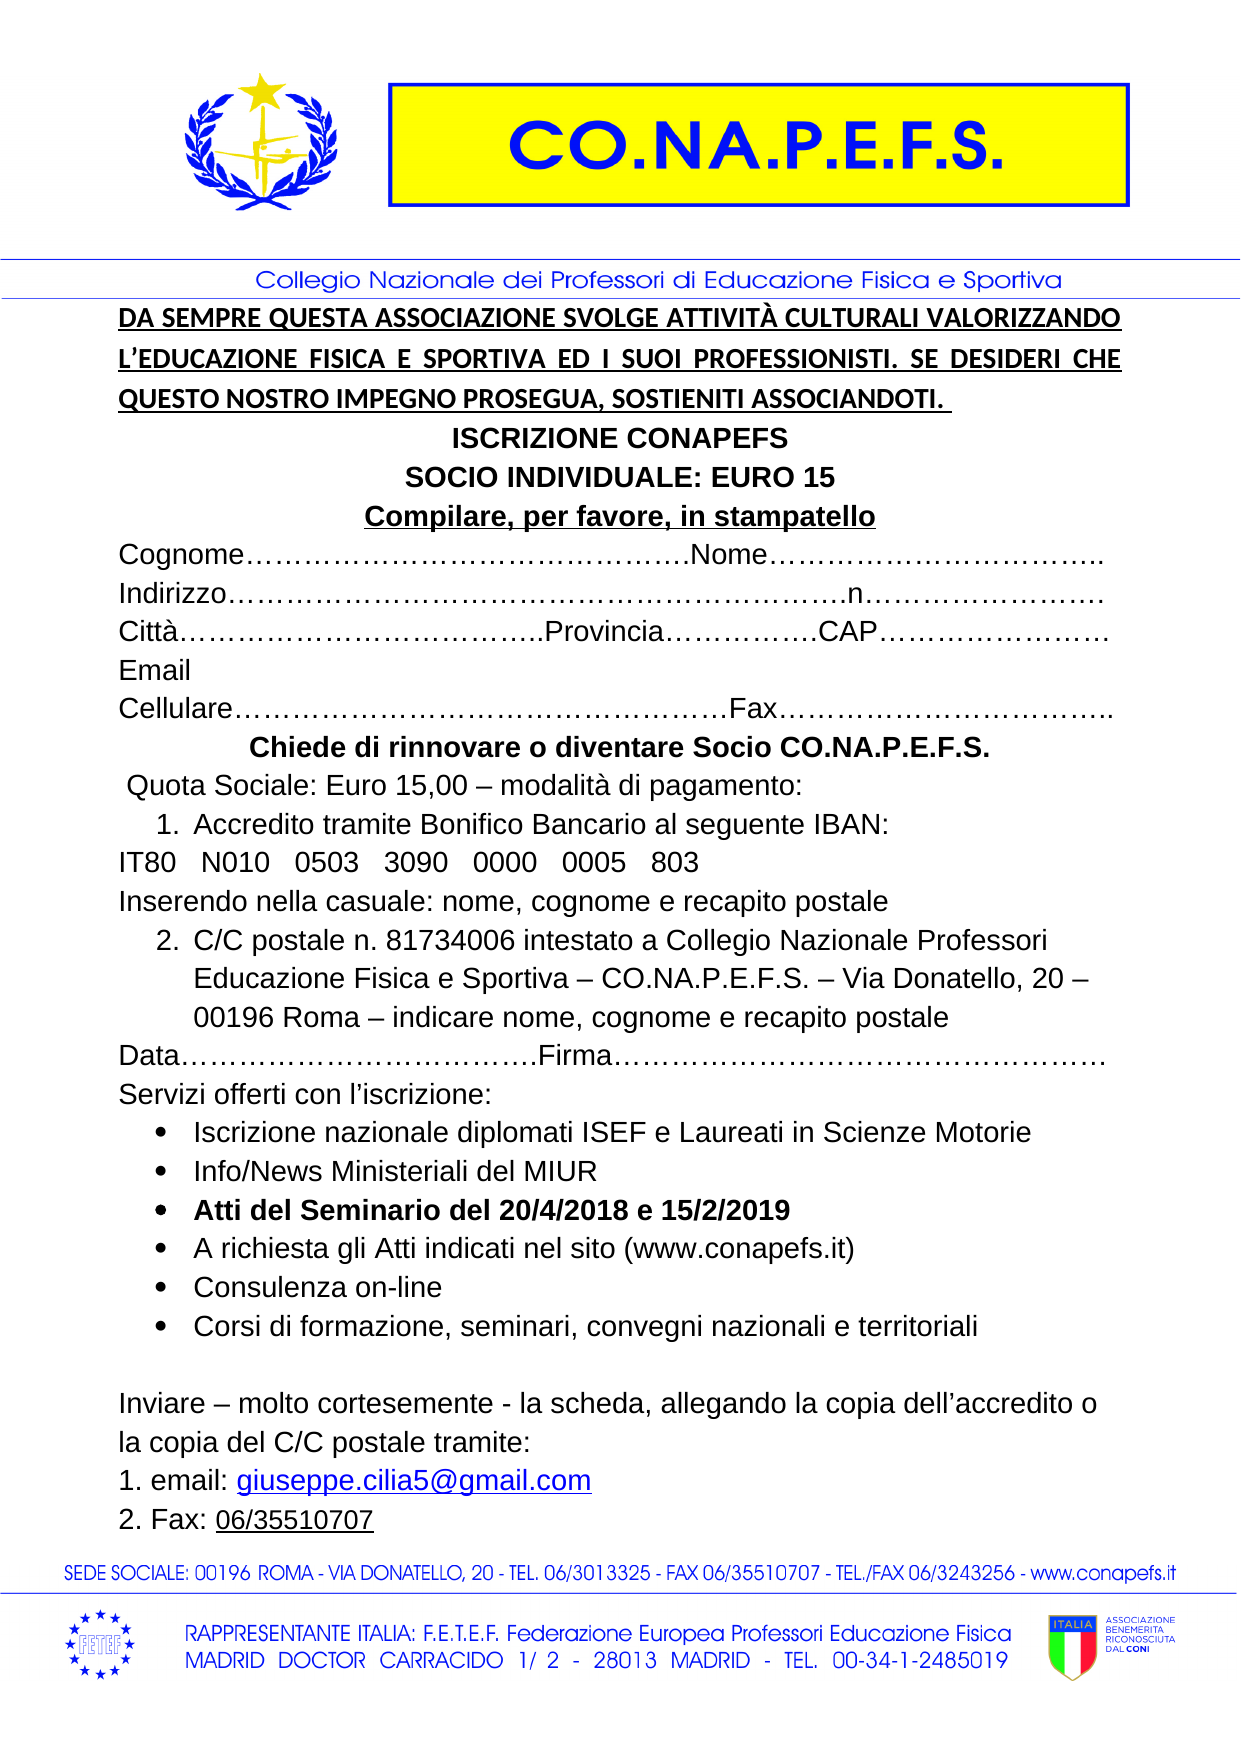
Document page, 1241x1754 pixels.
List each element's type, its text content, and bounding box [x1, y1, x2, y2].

text 2. Fax: 06/35510707 [118, 1502, 1122, 1536]
text Email [118, 653, 1122, 686]
text IT80 N010 0503 3090 0000 0005 803 [118, 846, 1122, 879]
picture [0, 1565, 1237, 1681]
text Chiede di rinnovare o diventare Socio CO.NA.P.E.F.S. [118, 730, 1122, 763]
text SOCIO INDIVIDUALE: EURO 15 [118, 460, 1122, 494]
list Accredito tramite Bonifico Bancario al seguente IBAN: [156, 807, 1122, 841]
text Indirizzo……………………………………………………….n……………………. [118, 576, 1122, 609]
text Data……………………………….Firma…………………………………………… [118, 1038, 1122, 1072]
list Consulenza on-line [156, 1270, 1122, 1304]
text Inserendo nella casuale: nome, cognome e recapito postale [118, 884, 1122, 918]
list Iscrizione nazionale diplomati ISEF e Laureati in Scienze Motorie [156, 1115, 1122, 1149]
text DA SEMPRE QUESTA ASSOCIAZIONE SVOLGE ATTIVITÀ CULTURALI VALORIZZANDO L’EDUCAZIONE FISICA E SPORTIVA ED I SUOI PROFESSIONISTI. SE DESIDERI CHE QUESTO NOSTRO IMPEGNO PROSEGUA, SOSTIENITI ASSOCIANDOTI. [118, 372, 1122, 416]
text Cognome……………………………………….Nome…………………………….. [118, 537, 1122, 571]
list A richiesta gli Atti indicati nel sito (www.conapefs.it) [156, 1232, 1122, 1265]
picture [0, 73, 1241, 299]
text Quota Sociale: Euro 15,00 – modalità di pagamento: [118, 768, 1122, 802]
text Inviare – molto cortesemente - la scheda, allegando la copia dell’accredito o la copia del C/C postale tramite: [118, 1386, 1122, 1458]
text Servizi offerti con l’iscrizione: [118, 1077, 1122, 1110]
text Città………………………………..Provincia…………….CAP…………………… [118, 614, 1122, 648]
text Compilare, per favore, in stampatello [118, 499, 1122, 532]
list Corsi di formazione, seminari, convegni nazionali e territoriali [156, 1309, 1122, 1343]
list Info/News Ministeriali del MIUR [156, 1154, 1122, 1188]
text Cellulare……………………………………………Fax…………………………….. [118, 691, 1122, 725]
list C/C postale n. 81734006 intestato a Collegio Nazionale Professori Educazione Fisica e Sportiva – CO.NA.P.E.F.S. – Via Donatello, 20 – 00196 Roma – indicare nome, cognome e recapito postale [156, 923, 1122, 1033]
text DA SEMPRE QUESTA ASSOCIAZIONE SVOLGE ATTIVITÀ CULTURALI VALORIZZANDO L’EDUCAZIONE FISICA E SPORTIVA ED I SUOI PROFESSIONISTI. SE DESIDERI CHE QUESTO NOSTRO IMPEGNO PROSEGUA, SOSTIENITI ASSOCIANDOTI. [118, 299, 1122, 329]
text DA SEMPRE QUESTA ASSOCIAZIONE SVOLGE ATTIVITÀ CULTURALI VALORIZZANDO L’EDUCAZIONE FISICA E SPORTIVA ED I SUOI PROFESSIONISTI. SE DESIDERI CHE QUESTO NOSTRO IMPEGNO PROSEGUA, SOSTIENITI ASSOCIANDOTI. [118, 331, 1122, 370]
list Atti del Seminario del 20/4/2018 e 15/2/2019 [156, 1193, 1122, 1227]
text 1. email: giuseppe.cilia5@gmail.com [118, 1463, 1122, 1497]
text ISCRIZIONE CONAPEFS [118, 422, 1122, 455]
